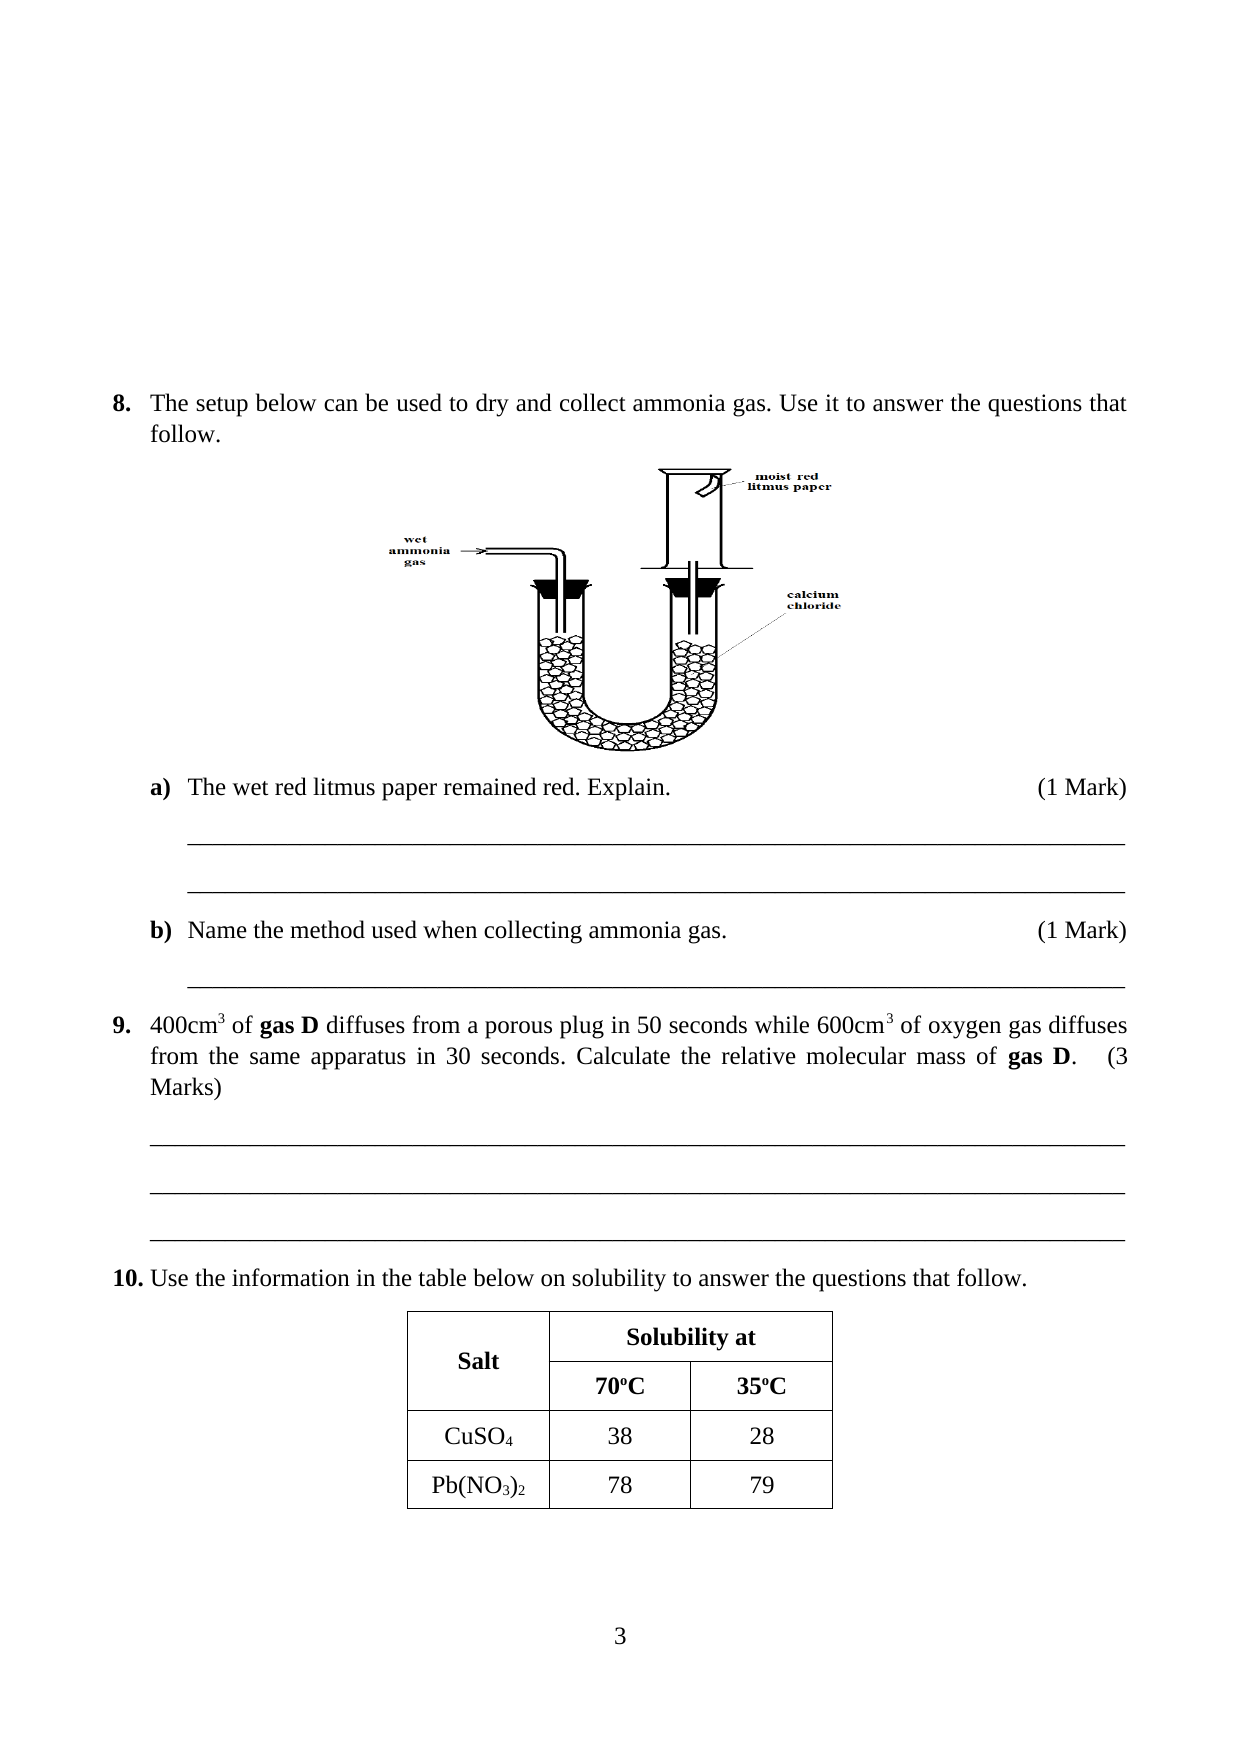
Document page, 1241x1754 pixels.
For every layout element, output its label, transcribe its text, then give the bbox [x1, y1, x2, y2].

list The setup below can be used to dry and collect ammonia gas. Use it to answer the questions that follow. [112, 388, 1128, 448]
table_cell 79 [691, 1461, 832, 1508]
text ___________________________________________________________________________ [187, 819, 1128, 848]
table_cell Pb(NO3)2 [408, 1461, 549, 1508]
text ___________________________________________________________________________ [187, 962, 1128, 991]
table_cell 35oC [691, 1362, 832, 1409]
table_cell 70oC [550, 1362, 690, 1409]
table_cell 28 [691, 1411, 832, 1460]
table_cell CuSO4 [408, 1411, 549, 1460]
list Name the method used when collecting ammonia gas. (1 Mark) [150, 915, 1128, 943]
table_header Salt [408, 1312, 549, 1409]
table_cell 78 [550, 1461, 690, 1508]
text ______________________________________________________________________________ [150, 1168, 1128, 1196]
list 400cm3 of gas D diffuses from a porous plug in 50 seconds while 600cm3 of oxygen gas diffuses from the same apparatus in 30 seconds. Calculate the relative molecular mass of gas D. (3 Marks) [112, 1010, 1128, 1101]
table_cell 38 [550, 1411, 690, 1460]
text ______________________________________________________________________________ [150, 1215, 1128, 1244]
table_header Solubility at [550, 1312, 832, 1361]
text ___________________________________________________________________________ [187, 867, 1128, 896]
list Use the information in the table below on solubility to answer the questions that follow. [112, 1263, 1128, 1292]
list The wet red litmus paper remained red. Explain. (1 Mark) [150, 772, 1128, 800]
text ______________________________________________________________________________ [150, 1120, 1128, 1149]
picture [365, 467, 875, 753]
